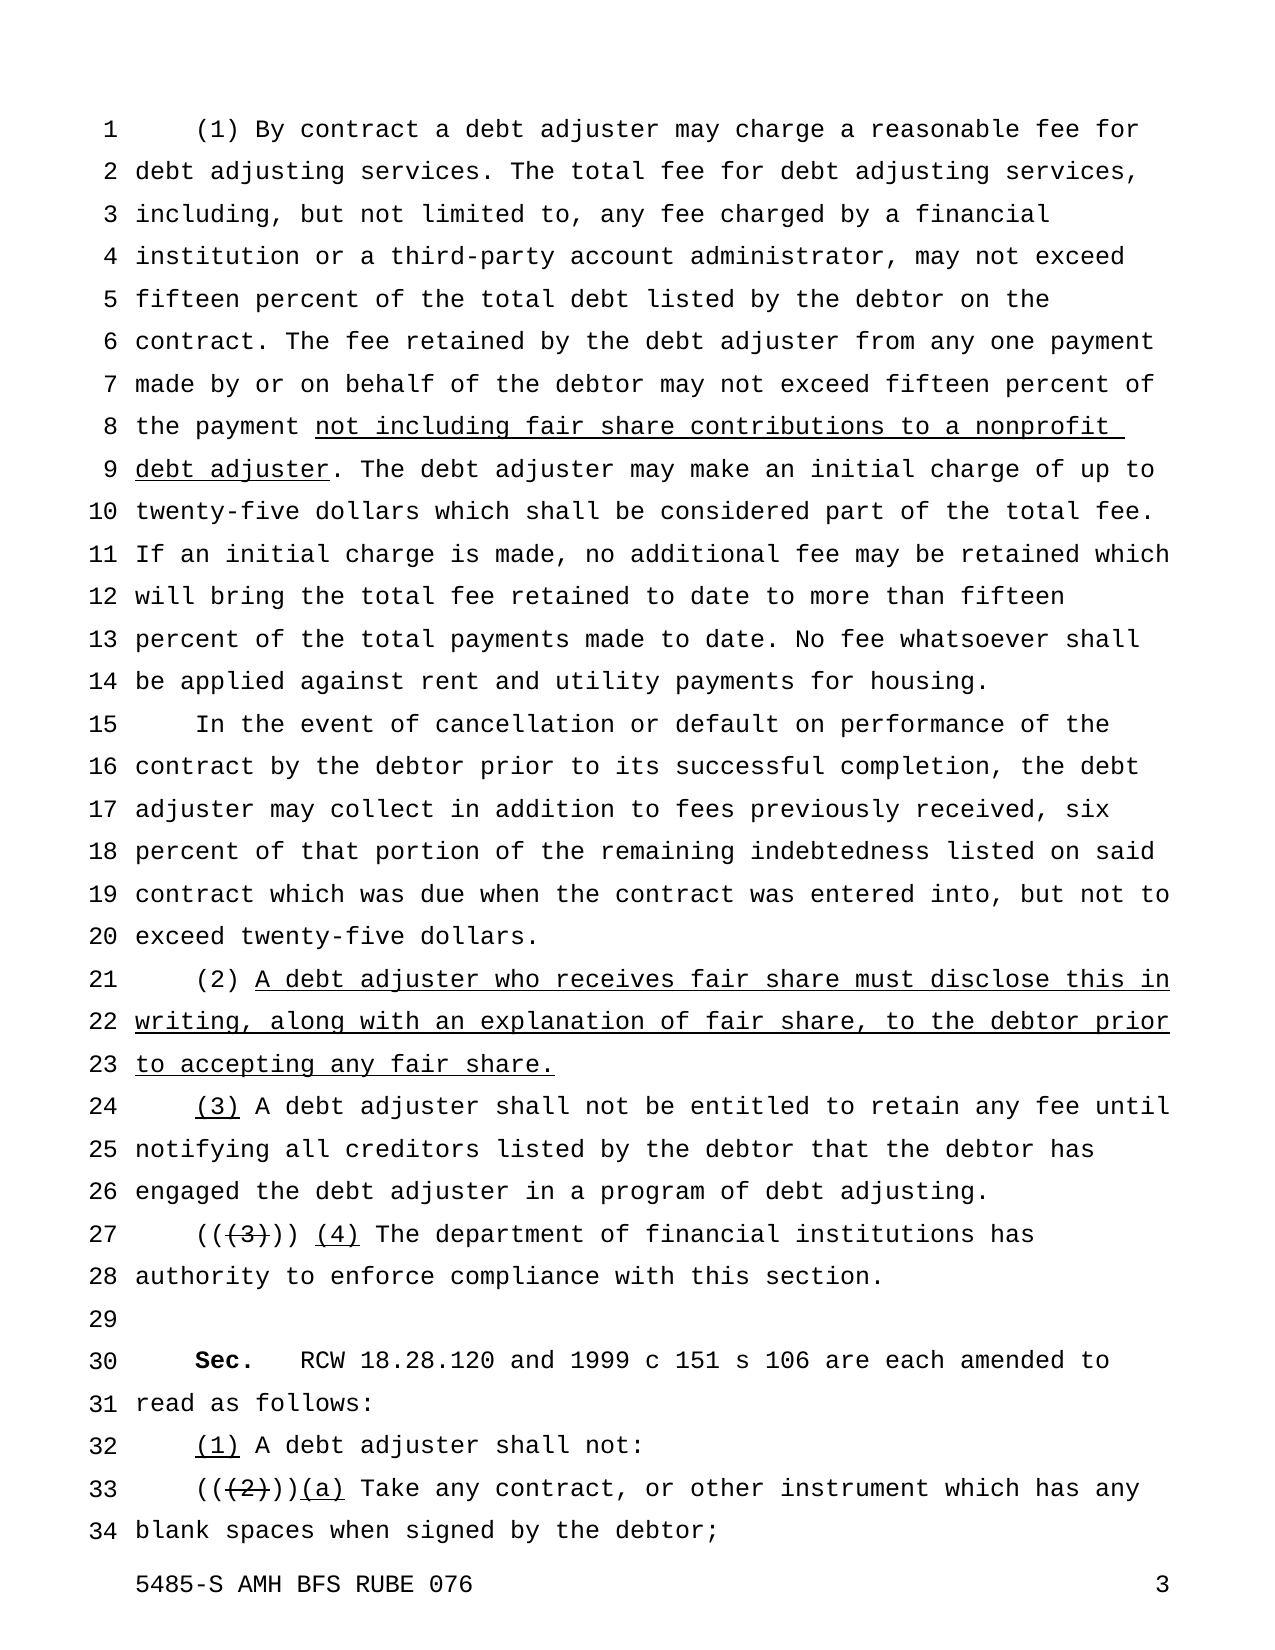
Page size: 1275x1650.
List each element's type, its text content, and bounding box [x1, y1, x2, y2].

text (2) A debt adjuster who receives fair share must disclose this in writing, along with an explanation of fair share, to the debtor prior to accepting any fair share. [135, 1034, 1170, 1081]
text (((3))) (4) The department of financial institutions has authority to enforce compliance with this section. [135, 1208, 1170, 1293]
text (1) A debt adjuster shall not: [135, 1420, 1170, 1462]
text Sec. RCW 18.28.120 and 1999 c 151 s 106 are each amended to read as follows: [135, 1335, 1170, 1420]
text (2) A debt adjuster who receives fair share must disclose this in writing, along with an explanation of fair share, to the debtor prior to accepting any fair share. [135, 953, 1170, 1032]
text (1) By contract a debt adjuster may charge a reasonable fee for debt adjusting services. The total fee for debt adjusting services, including, but not limited to, any fee charged by a financial institution or a third-party account administrator, may not exceed fifteen percent of the total debt listed by the debtor on the contract. The fee retained by the debt adjuster from any one payment made by or on behalf of the debtor may not exceed fifteen percent of the payment not including fair share contributions to a nonprofit debt adjuster. The debt adjuster may make an initial charge of up to twenty-five dollars which shall be considered part of the total fee. If an initial charge is made, no additional fee may be retained which will bring the total fee retained to date to more than fifteen percent of the total payments made to date. No fee whatsoever shall be applied against rent and utility payments for housing. [135, 103, 1170, 698]
text (((2)))(a) Take any contract, or other instrument which has any blank spaces when signed by the debtor; [135, 1462, 1170, 1547]
text (3) A debt adjuster shall not be entitled to retain any fee until notifying all creditors listed by the debtor that the debtor has engaged the debt adjuster in a program of debt adjusting. [135, 1081, 1170, 1208]
text In the event of cancellation or default on performance of the contract by the debtor prior to its successful completion, the debt adjuster may collect in addition to fees previously received, six percent of that portion of the remaining indebtedness listed on said contract which was due when the contract was entered into, but not to exceed twenty-five dollars. [135, 698, 1170, 953]
